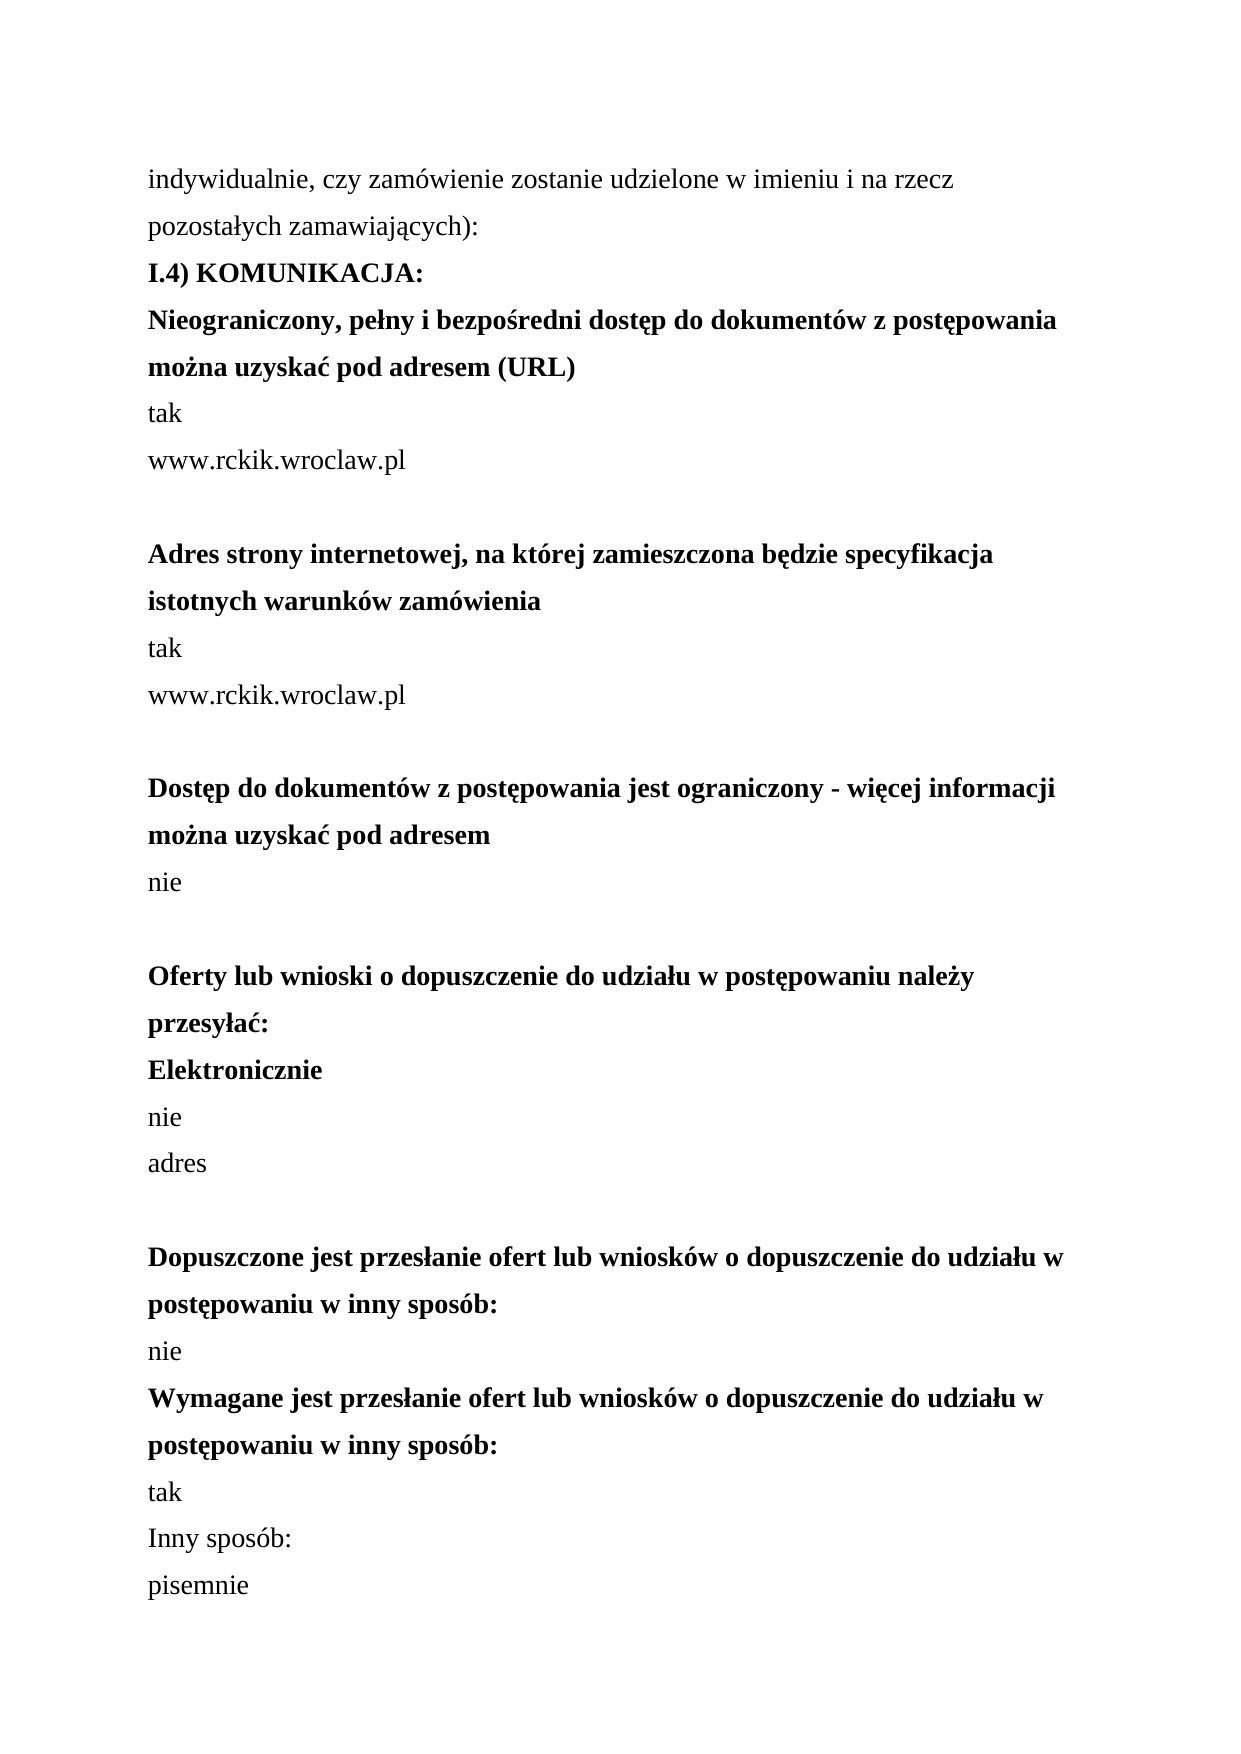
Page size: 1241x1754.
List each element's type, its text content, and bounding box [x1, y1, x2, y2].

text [148, 148, 1093, 241]
text Oferty lub wnioski o dopuszczenie do udziału w postępowaniu należy przesyłać: Elektronicznie [148, 898, 1093, 1085]
text I.4) KOMUNIKACJA: Nieograniczony, pełny i bezpośredni dostęp do dokumentów z postępowania można uzyskać pod adresem (URL) [148, 241, 1093, 382]
text tak www.rckik.wroclaw.pl [148, 382, 1093, 476]
text Adres strony internetowej, na której zamieszczona będzie specyfikacja istotnych warunków zamówienia [148, 476, 1093, 616]
text Dostęp do dokumentów z postępowania jest ograniczony - więcej informacji można uzyskać pod adresem [148, 710, 1093, 851]
text nie [148, 851, 1093, 898]
text nie adres [148, 1085, 1093, 1179]
text tak www.rckik.wroclaw.pl [148, 616, 1093, 710]
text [148, 1226, 1093, 1601]
